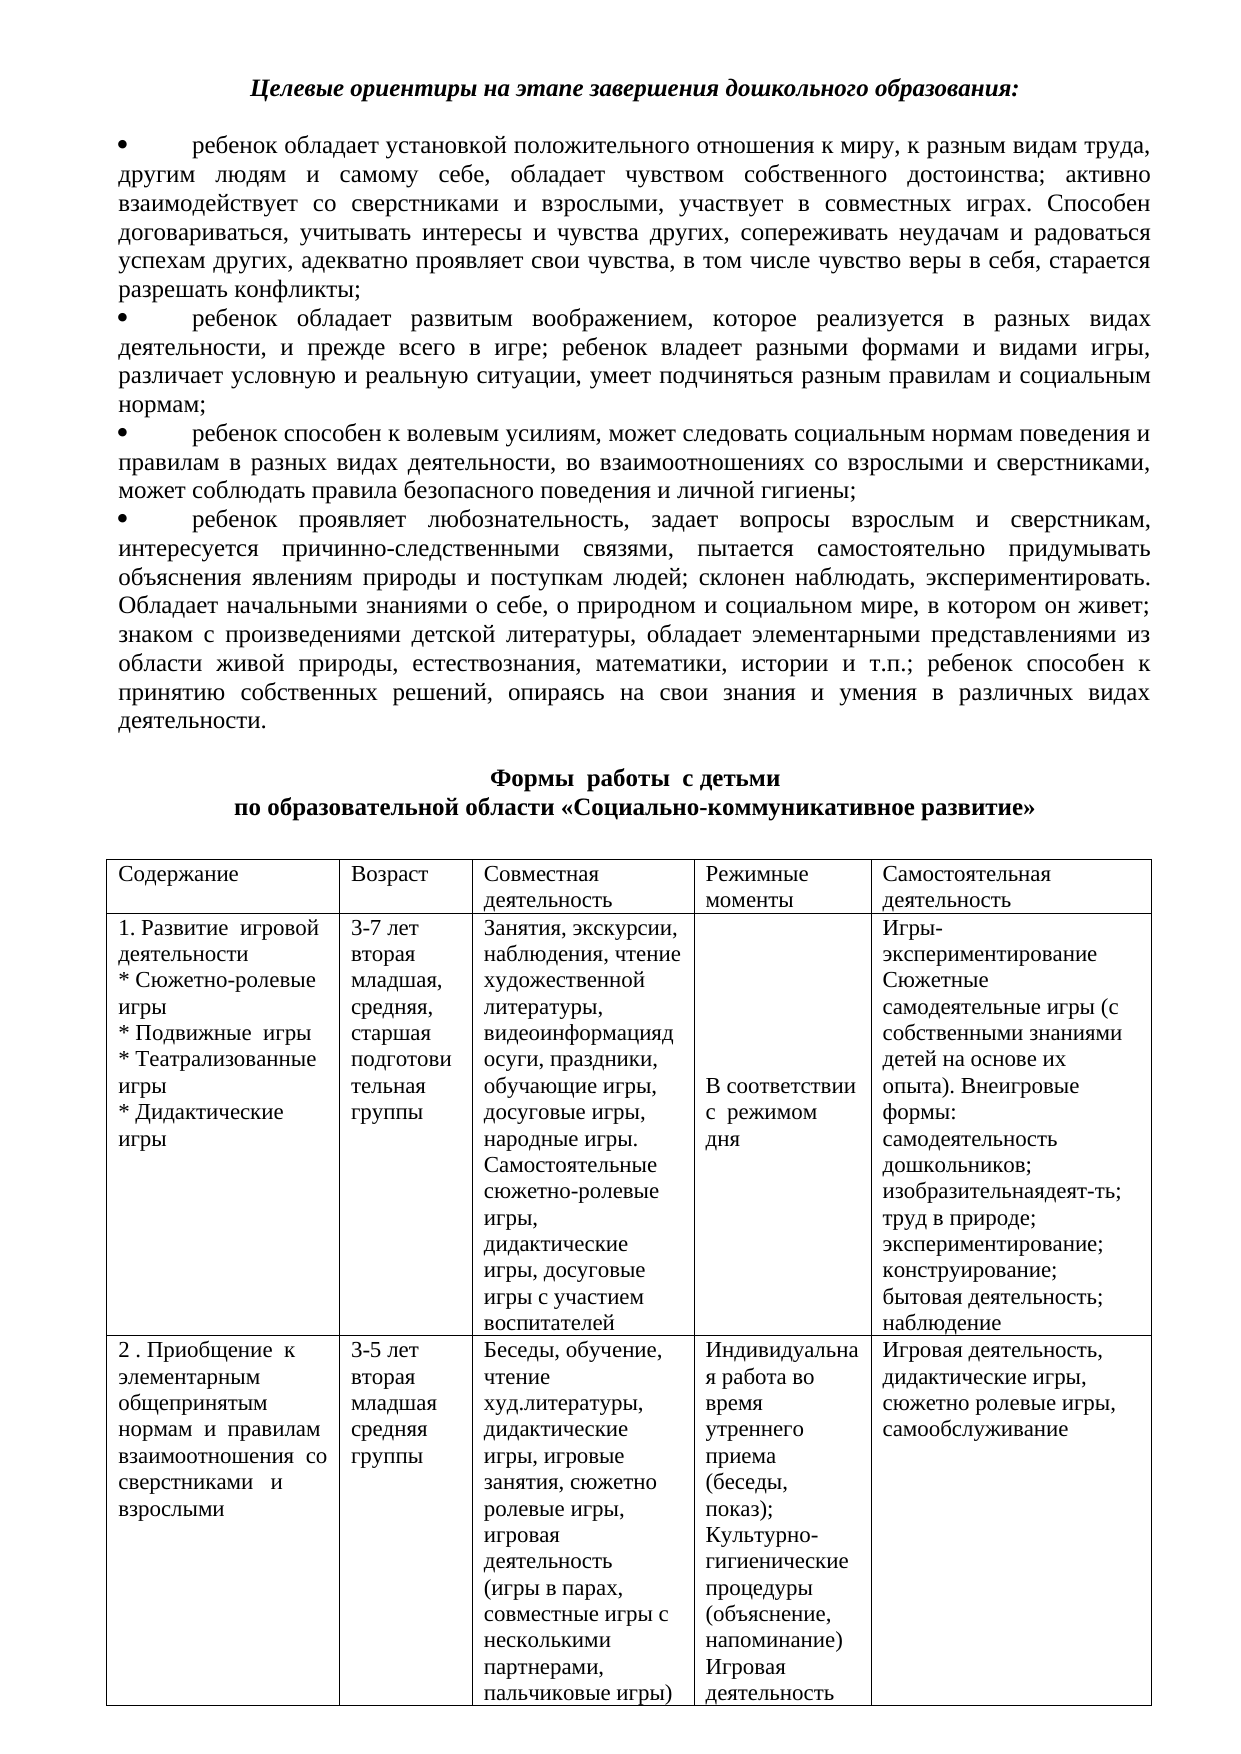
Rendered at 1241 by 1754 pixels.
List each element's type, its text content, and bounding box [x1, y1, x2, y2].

table_header Содержание [107, 860, 339, 913]
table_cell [872, 1336, 1151, 1705]
table_header Самостоятельная деятельность [872, 860, 1151, 913]
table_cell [473, 1336, 694, 1705]
table_header Возраст [340, 860, 472, 913]
list ребенок обладает развитым воображением, которое реализуется в разных видах деятельности, и прежде всего в игре; ребенок владеет разными формами и видами игры, различает условную и реальную ситуации, умеет подчиняться разным правилам и социальным нормам; [118, 303, 1152, 418]
text Целевые ориентиры на этапе завершения дошкольного образования: [118, 73, 1152, 102]
table_cell В соответствии с режимом дня [695, 914, 871, 1335]
list ребенок обладает установкой положительного отношения к миру, к разным видам труда, другим людям и самому себе, обладает чувством собственного достоинства; активно взаимодействует со сверстниками и взрослыми, участвует в совместных играх. Способен договариваться, учитывать интересы и чувства других, сопереживать неудачам и радоваться успехам других, адекватно проявляет свои чувства, в том числе чувство веры в себя, старается разрешать конфликты; [118, 131, 1152, 303]
table_cell Игры-экспериментирование Сюжетные самодеятельные игры (с собственными знаниями детей на основе их опыта). Внеигровые формы: самодеятельность дошкольников; изобразительнаядеят-ть; труд в природе; экспериментирование; конструирование; бытовая деятельность; наблюдение [872, 914, 1151, 1335]
list ребенок проявляет любознательность, задает вопросы взрослым и сверстникам, интересуется причинно-следственными связями, пытается самостоятельно придумывать объяснения явлениям природы и поступкам людей; склонен наблюдать, экспериментировать. Обладает начальными знаниями о себе, о природном и социальном мире, в котором он живет; знаком с произведениями детской литературы, обладает элементарными представлениями из области живой природы, естествознания, математики, истории и т.п.; ребенок способен к принятию собственных решений, опираясь на свои знания и умения в различных видах деятельности. [118, 504, 1152, 734]
text Формы работы с детьми [118, 763, 1152, 792]
text по образовательной области «Социально-коммуникативное развитие» [118, 792, 1152, 821]
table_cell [107, 1336, 339, 1705]
list ребенок способен к волевым усилиям, может следовать социальным нормам поведения и правилам в разных видах деятельности, во взаимоотношениях со взрослыми и сверстниками, может соблюдать правила безопасного поведения и личной гигиены; [118, 418, 1152, 504]
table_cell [695, 1336, 871, 1705]
table_cell 1. Развитие игровой деятельности * Сюжетно-ролевые игры * Подвижные игры * Театрализованные игры * Дидактические игры [107, 914, 339, 1335]
table_cell Занятия, экскурсии, наблюдения, чтение художественной литературы, видеоинформациядосуги, праздники, обучающие игры, досуговые игры, народные игры. Самостоятельные сюжетно-ролевые игры, дидактические игры, досуговые игры с участием воспитателей [473, 914, 694, 1335]
table_header Совместная деятельность [473, 860, 694, 913]
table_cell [340, 1336, 472, 1705]
table_header Режимные моменты [695, 860, 871, 913]
table_cell 3-7 лет вторая младшая, средняя, старшая подготовительная группы [340, 914, 472, 1335]
